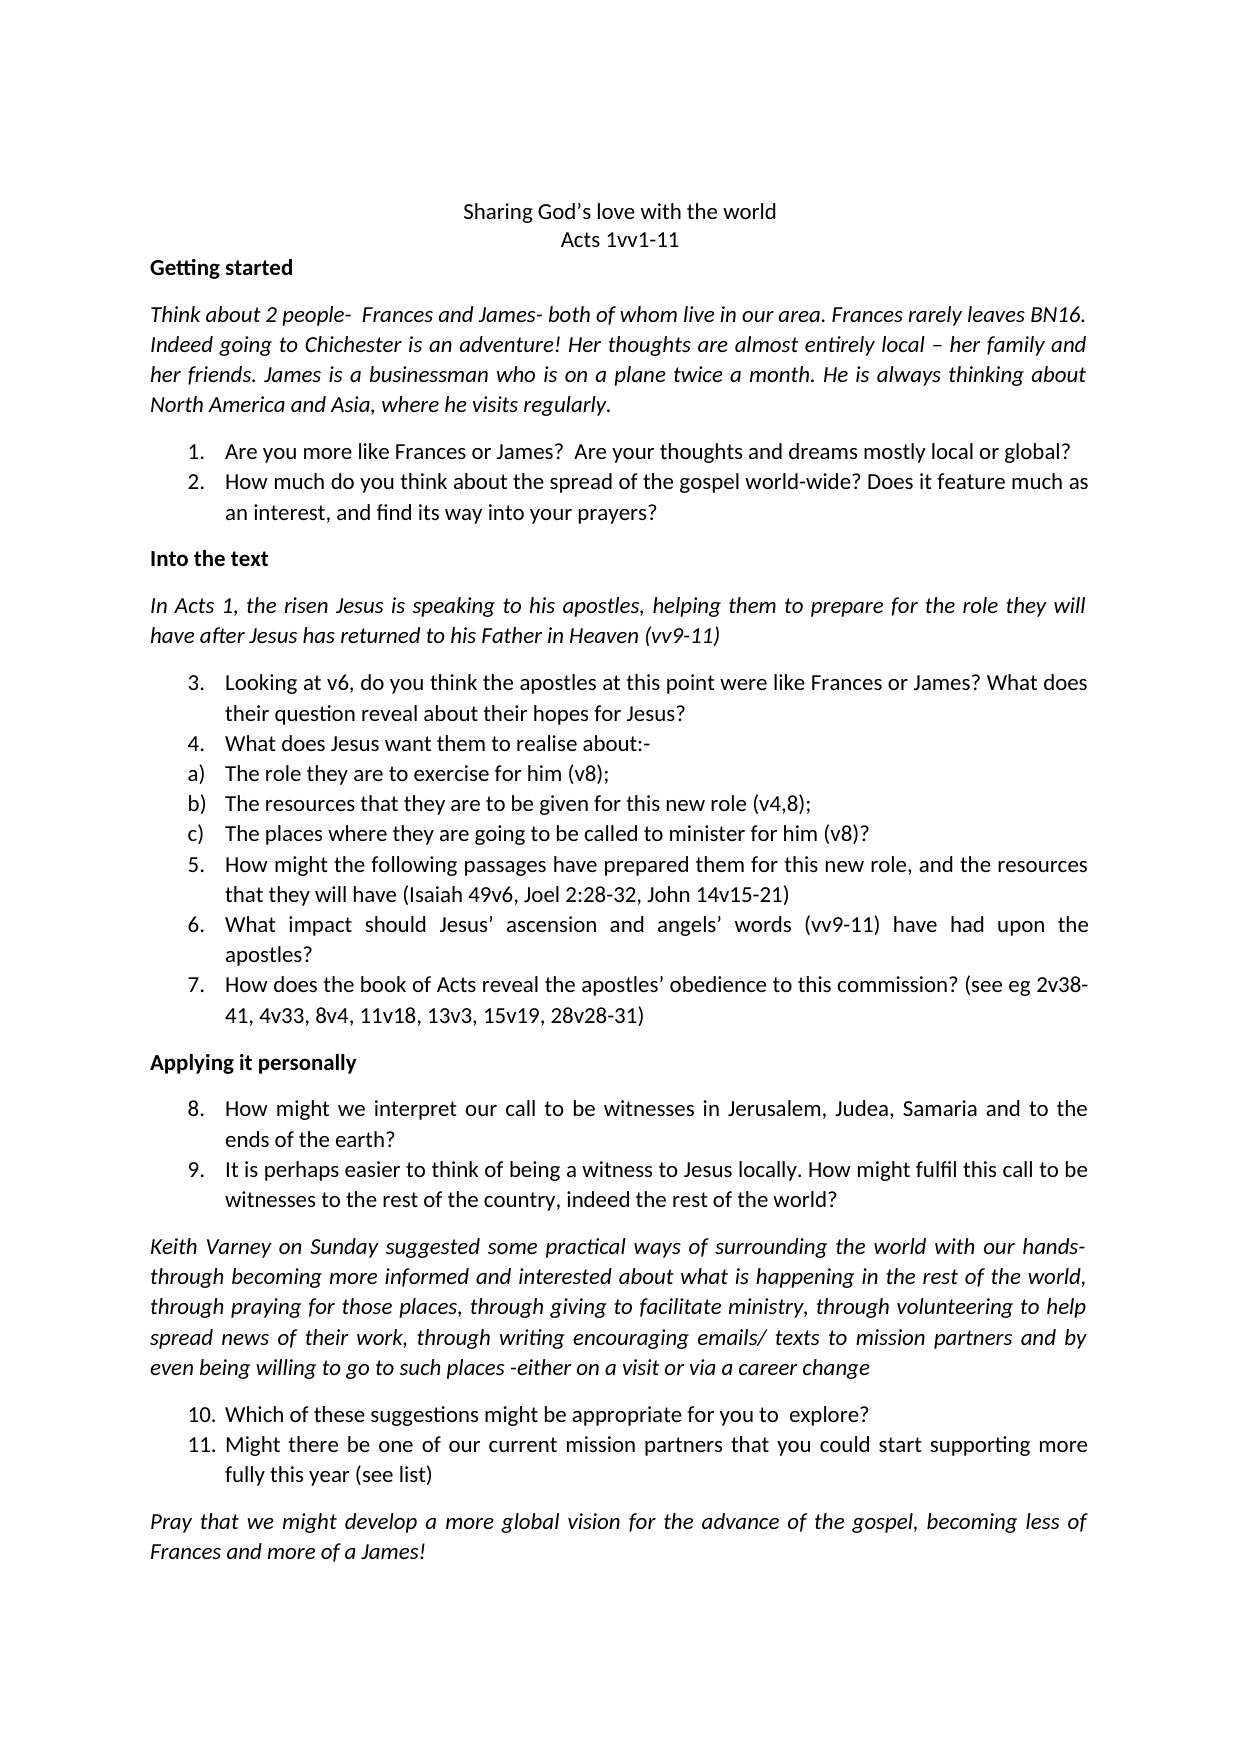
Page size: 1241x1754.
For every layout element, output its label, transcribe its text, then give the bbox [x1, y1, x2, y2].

text Acts 1vv1-11 [150, 225, 1090, 253]
list The places where they are going to be called to minister for him (v8)? [187, 819, 1090, 848]
text Getting started [150, 253, 1090, 281]
text In Acts 1, the risen Jesus is speaking to his apostles, helping them to prepare for the role they will have after Jesus has returned to his Father in Heaven (vv9-11) [150, 591, 1090, 650]
list The role they are to exercise for him (v8); [187, 759, 1090, 787]
text Keith Varney on Sunday suggested some practical ways of surrounding the world with our hands- through becoming more informed and interested about what is happening in the rest of the world, through praying for those places, through giving to facilitate ministry, through volunteering to help spread news of their work, through writing encouraging emails/ texts to mission partners and by even being willing to go to such places -either on a visit or via a career change [150, 1232, 1090, 1381]
list The resources that they are to be given for this new role (v4,8); [187, 789, 1090, 817]
list How might the following passages have prepared them for this new role, and the resources that they will have (Isaiah 49v6, Joel 2:28-32, John 14v15-21) [187, 850, 1090, 908]
text Into the text [150, 544, 1090, 573]
list Are you more like Frances or James? Are your thoughts and dreams mostly local or global? [187, 437, 1090, 465]
list What does Jesus want them to realise about:- [187, 729, 1090, 757]
text Applying it personally [150, 1048, 1090, 1076]
list How does the book of Acts reveal the apostles’ obedience to this commission? (see eg 2v38-41, 4v33, 8v4, 11v18, 13v3, 15v19, 28v28-31) [187, 971, 1090, 1029]
list How much do you think about the spread of the gospel world-wide? Does it feature much as an interest, and find its way into your prayers? [187, 467, 1090, 526]
list Might there be one of our current mission partners that you could start supporting more fully this year (see list) [187, 1430, 1090, 1488]
list How might we interpret our call to be witnesses in Jerusalem, Judea, Samaria and to the ends of the earth? [187, 1094, 1090, 1153]
list It is perhaps easier to think of being a witness to Jesus locally. How might fulfil this call to be witnesses to the rest of the country, indeed the rest of the world? [187, 1155, 1090, 1213]
list What impact should Jesus’ ascension and angels’ words (vv9-11) have had upon the apostles? [187, 910, 1090, 968]
list Which of these suggestions might be appropriate for you to explore? [187, 1400, 1090, 1428]
text Think about 2 people- Frances and James- both of whom live in our area. Frances rarely leaves BN16. Indeed going to Chichester is an adventure! Her thoughts are almost entirely local – her family and her friends. James is a businessman who is on a plane twice a month. He is always thinking about North America and Asia, where he visits regularly. [150, 300, 1090, 418]
list Looking at v6, do you think the apostles at this point were like Frances or James? What does their question reveal about their hopes for Jesus? [187, 668, 1090, 727]
text Sharing God’s love with the world [150, 197, 1090, 225]
text Pray that we might develop a more global vision for the advance of the gospel, becoming less of Frances and more of a James! [150, 1507, 1090, 1565]
